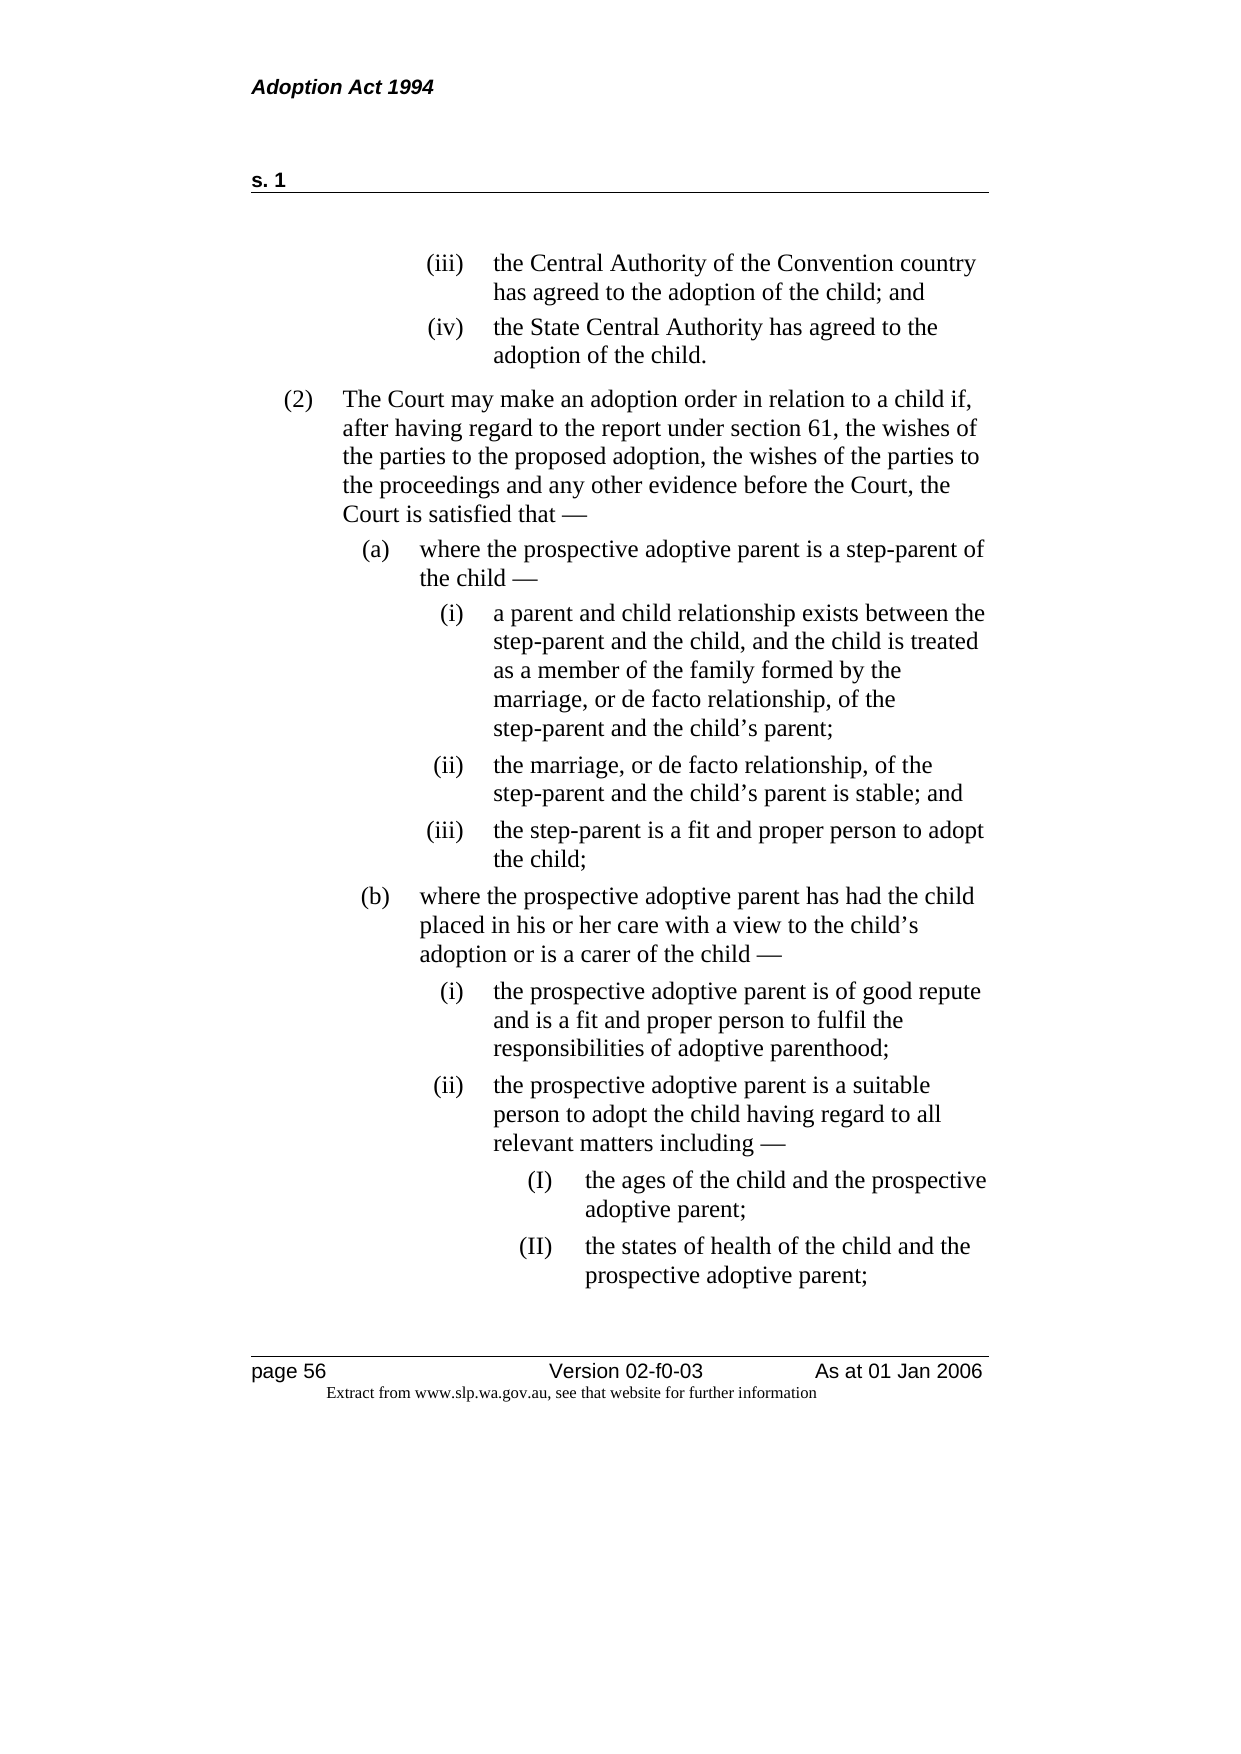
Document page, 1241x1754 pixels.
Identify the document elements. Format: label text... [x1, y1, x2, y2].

text (ii) the marriage, or de facto relationship, of the step-parent and the child’s parent is stable; and [251, 750, 989, 807]
text (i) the prospective adoptive parent is of good repute and is a fit and proper person to fulfil the responsibilities of adoptive parenthood; [251, 976, 989, 1062]
text (ii) the prospective adoptive parent is a suitable person to adopt the child having regard to all relevant matters including — [251, 1071, 989, 1157]
text (b) where the prospective adoptive parent has had the child placed in his or her care with a view to the child’s adoption or is a carer of the child — [251, 881, 989, 968]
text (iii) the Central Authority of the Convention country has agreed to the adoption of the child; and [251, 248, 989, 306]
text (i) a parent and child relationship exists between the step-parent and the child, and the child is treated as a member of the family formed by the marriage, or de facto relationship, of the step-parent and the child’s parent; [251, 598, 989, 741]
text (II) the states of health of the child and the prospective adoptive parent; [251, 1231, 989, 1288]
text (iv) the State Central Authority has agreed to the adoption of the child. [251, 312, 989, 369]
text (iii) the step-parent is a fit and proper person to adopt the child; [251, 816, 989, 873]
text (I) the ages of the child and the prospective adoptive parent; [251, 1165, 989, 1223]
text (2) The Court may make an adoption order in relation to a child if, after having regard to the report under section 61, the wishes of the parties to the proposed adoption, the wishes of the parties to the proceedings and any other evidence before the Court, the Court is satisfied that — [251, 384, 989, 528]
text (a) where the prospective adoptive parent is a step-parent of the child — [251, 534, 989, 591]
